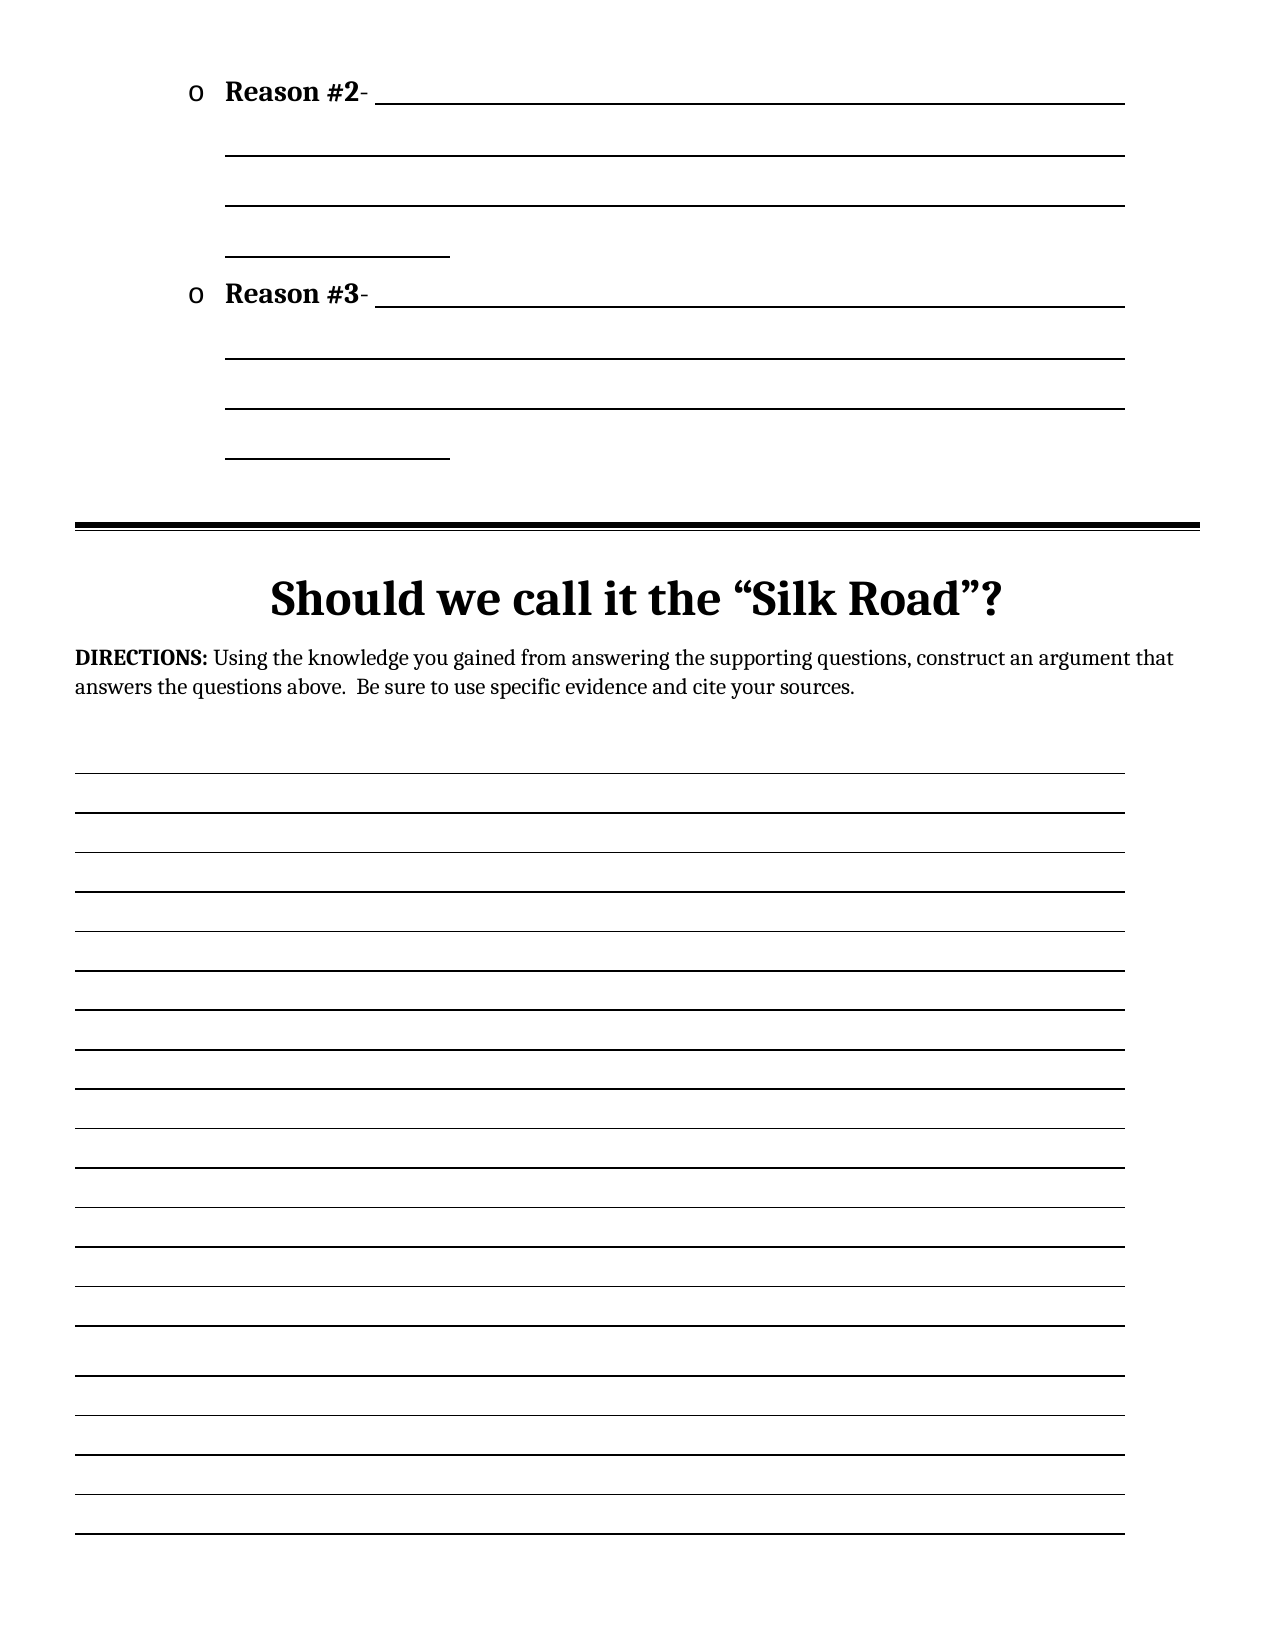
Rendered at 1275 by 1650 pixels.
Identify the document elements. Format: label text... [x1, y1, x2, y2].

list Reason #2- [187, 75, 1200, 261]
text DIRECTIONS: Using the knowledge you gained from answering the supporting questions, construct an argument that answers the questions above. Be sure to use specific evidence and cite your sources. [75, 642, 1200, 700]
text Should we call it the “Silk Road”? [75, 592, 1200, 621]
list Reason #3- [187, 278, 1200, 464]
